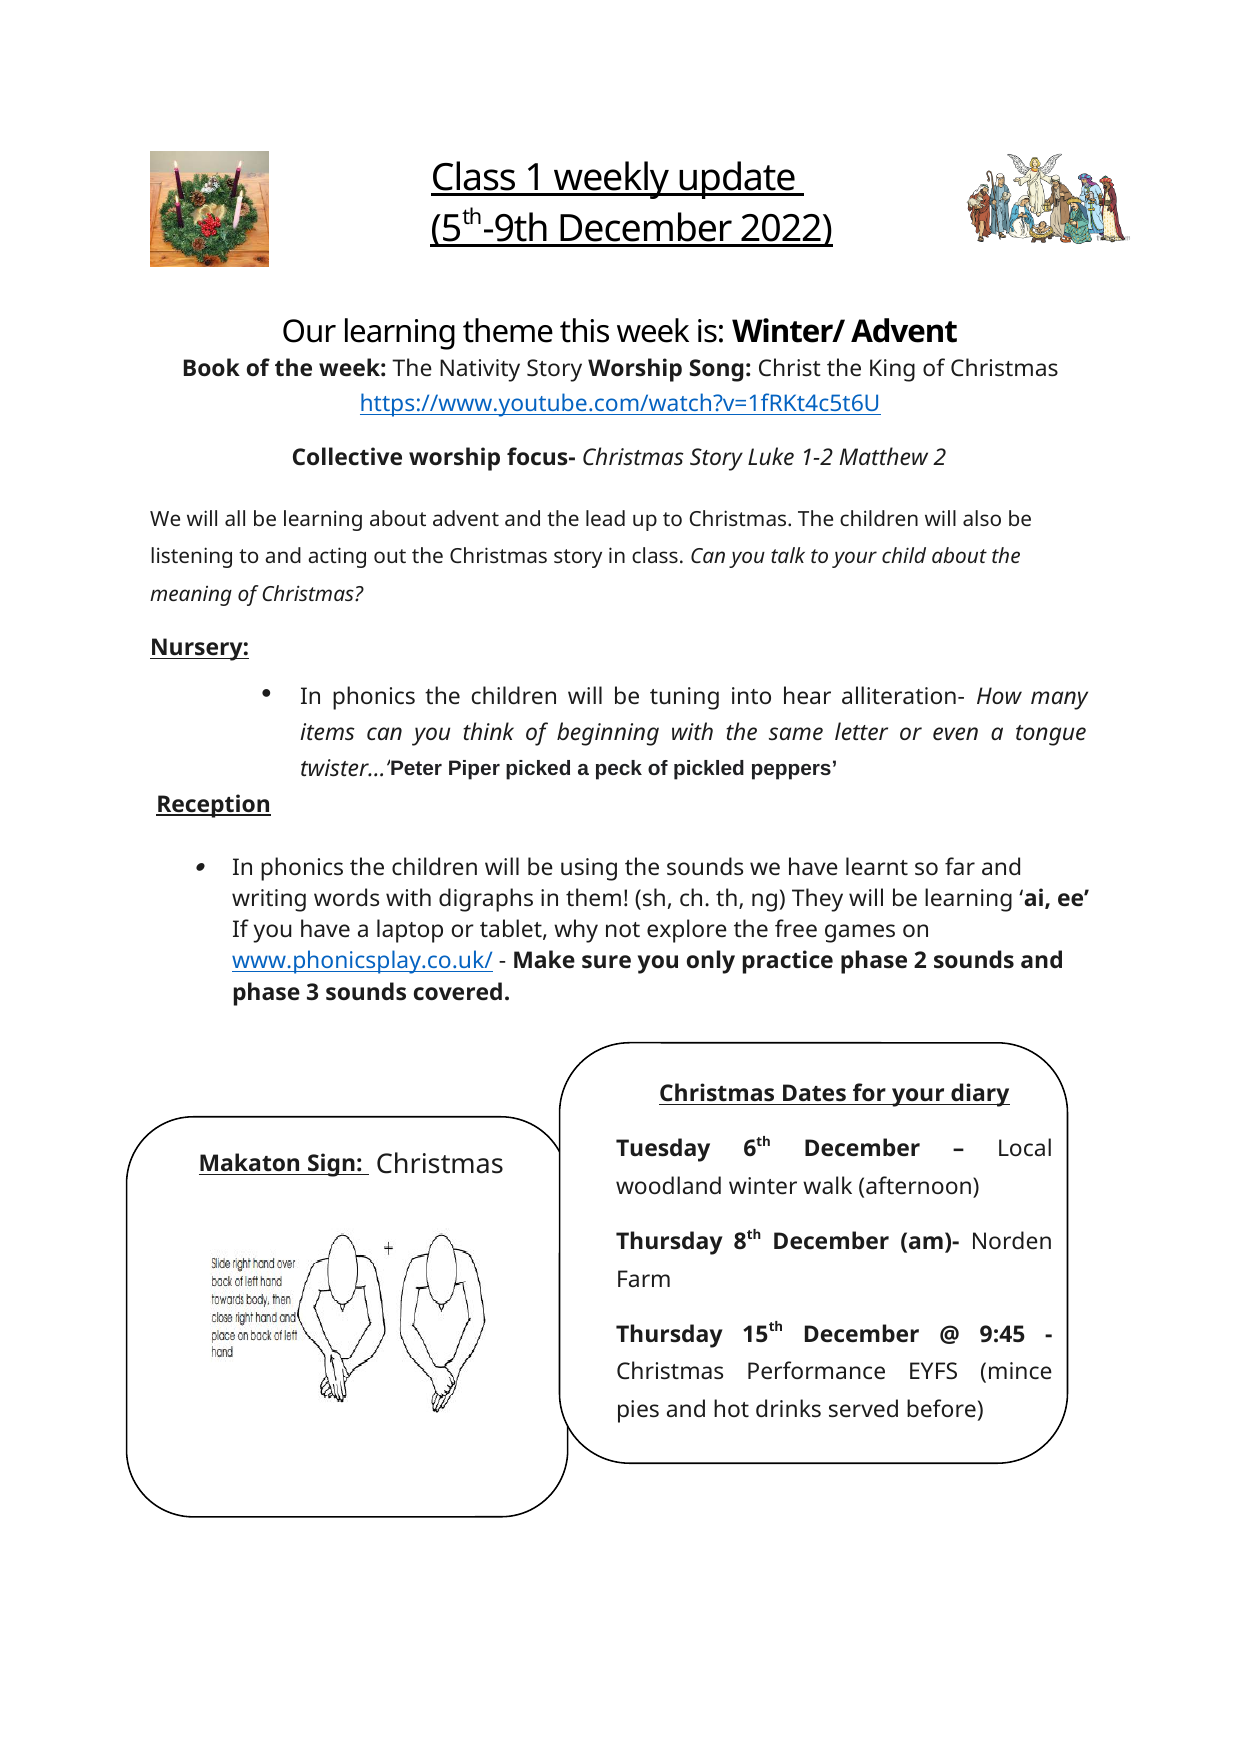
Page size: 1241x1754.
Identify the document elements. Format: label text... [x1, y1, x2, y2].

title Class 1 weekly update [150, 150, 1090, 201]
text Reception [150, 788, 1090, 819]
title Our learning theme this week is: Winter/ Advent [150, 252, 1090, 351]
picture [150, 151, 269, 267]
picture [957, 151, 1136, 245]
text We will all be learning about advent and the lead up to Christmas. The children will also be listening to and acting out the Christmas story in class. Can you talk to your child about the meaning of Christmas? [150, 495, 1090, 607]
title (5th-9th December 2022) [269, 201, 1090, 252]
text Collective worship focus- Christmas Story Luke 1-2 Matthew 2 [150, 441, 1090, 472]
picture [198, 1198, 516, 1438]
list In phonics the children will be tuning into hear alliteration- How many items can you think of beginning with the same letter or even a tongue twister…’Peter Piper picked a peck of pickled peppers’ [262, 680, 1090, 783]
list In phonics the children will be using the sounds we have learnt so far and writing words with digraphs in them! (sh, ch. th, ng) They will be learning ‘ai, ee’ If you have a laptop or tablet, why not explore the free games on www.phonicsplay.co.uk/ - Make sure you only practice phase 2 sounds and phase 3 sounds covered. [194, 850, 1090, 1007]
text Book of the week: The Nativity Story Worship Song: Christ the King of Christmas https://www.youtube.com/watch?v=1fRKt4c5t6U [150, 351, 1090, 419]
text Nursery: [150, 625, 1090, 662]
